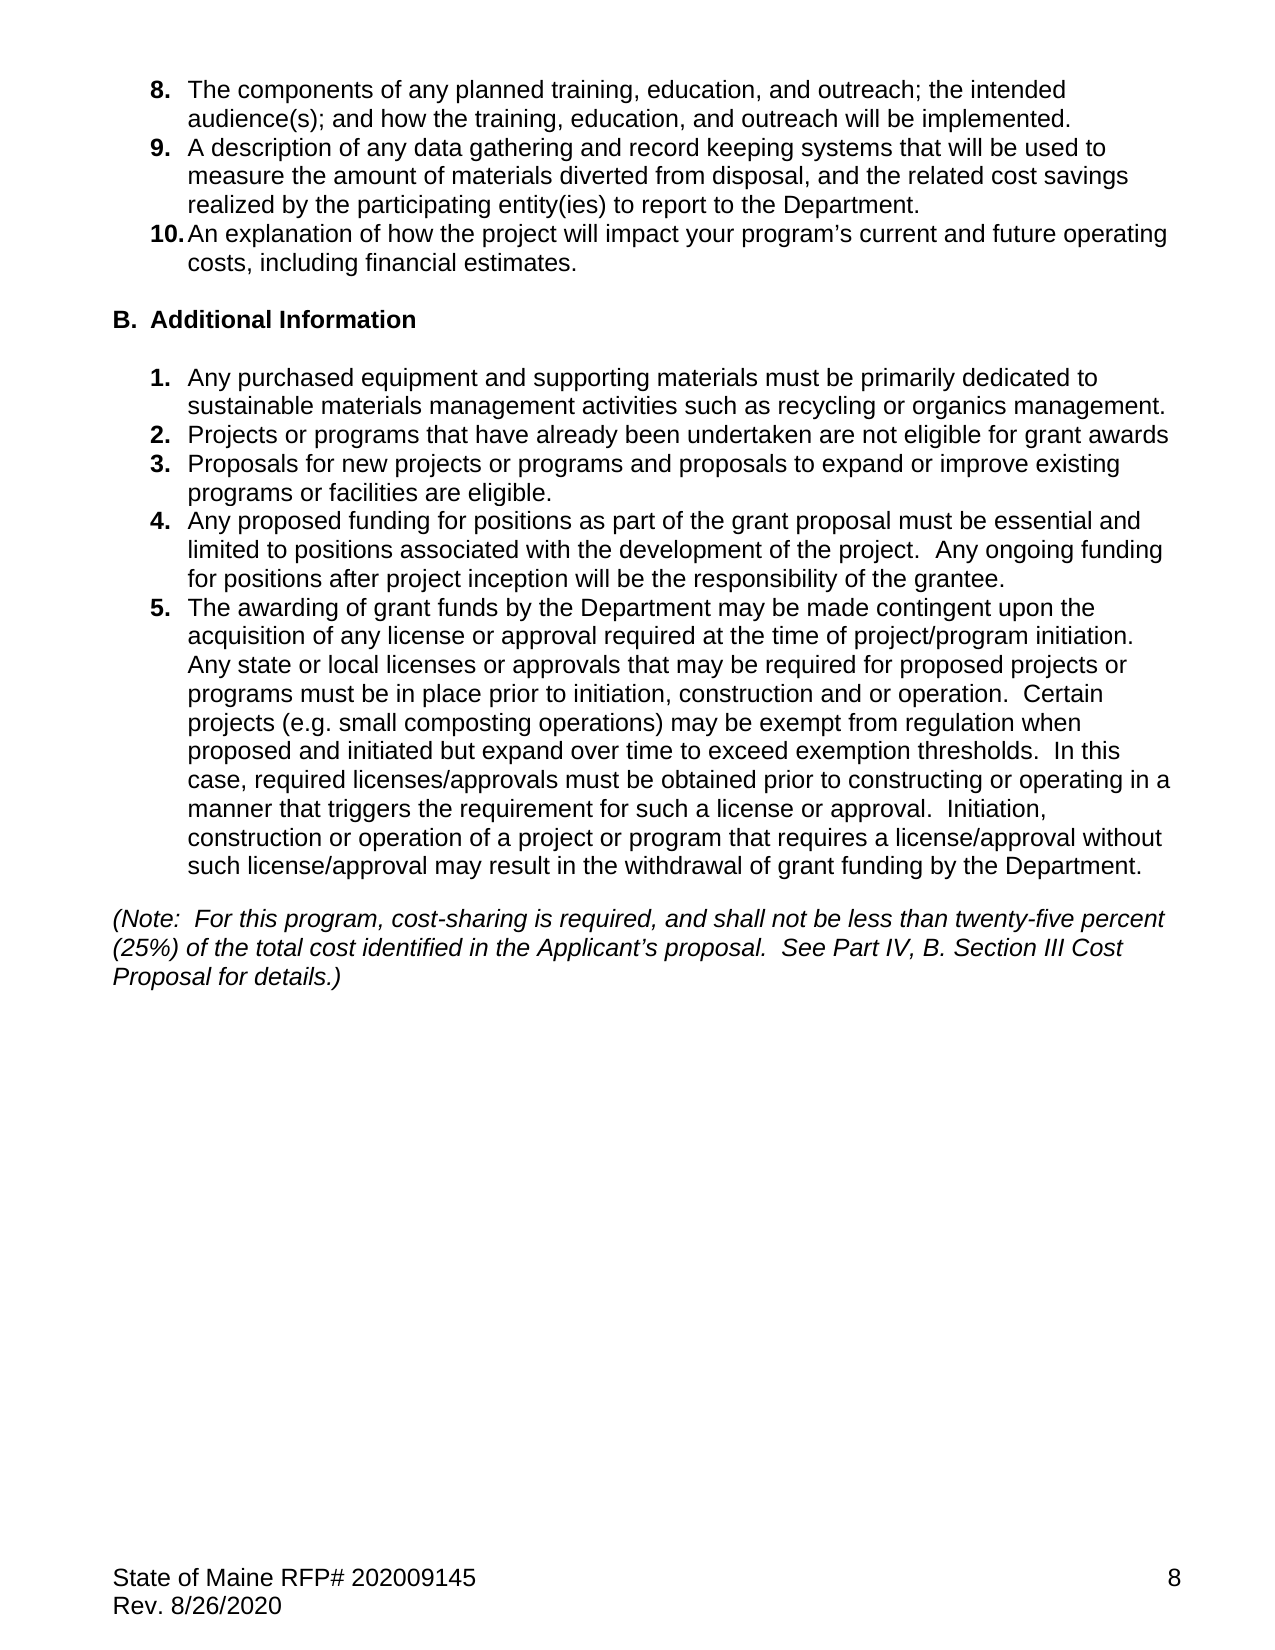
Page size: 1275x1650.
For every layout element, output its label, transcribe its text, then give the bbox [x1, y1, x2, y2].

list Any proposed funding for positions as part of the grant proposal must be essential and limited to positions associated with the development of the project. Any ongoing funding for positions after project inception will be the responsibility of the grantee. [554, 506, 1181, 592]
list The components of any planned training, education, and outreach; the intended audience(s); and how the training, education, and outreach will be implemented. [150, 75, 1181, 132]
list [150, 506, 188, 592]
list The awarding of grant funds by the Department may be made contingent upon the acquisition of any license or approval required at the time of project/program initiation. Any state or local licenses or approvals that may be required for proposed projects or programs must be in place prior to initiation, construction and or operation. Certain projects (e.g. small composting operations) may be exempt from regulation when proposed and initiated but expand over time to exceed exemption thresholds. In this case, required licenses/approvals must be obtained prior to constructing or operating in a manner that triggers the requirement for such a license or approval. Initiation, construction or operation of a project or program that requires a license/approval without such license/approval may result in the withdrawal of grant funding by the Department. [150, 592, 1181, 880]
text (Note: For this program, cost-sharing is required, and shall not be less than twenty-five percent (25%) of the total cost identified in the Applicant’s proposal. See Part IV, B. Section III Cost Proposal for details.) [112, 904, 1181, 990]
list An explanation of how the project will impact your program’s current and future operating costs, including financial estimates. [150, 219, 1181, 276]
list A description of any data gathering and record keeping systems that will be used to measure the amount of materials diverted from disposal, and the related cost savings realized by the participating entity(ies) to report to the Department. [150, 132, 1181, 219]
list Any purchased equipment and supporting materials must be primarily dedicated to sustainable materials management activities such as recycling or organics management. [150, 362, 1181, 420]
list Additional Information [112, 305, 1181, 334]
list Proposals for new projects or programs and proposals to expand or improve existing programs or facilities are eligible. [150, 449, 1181, 506]
list Projects or programs that have already been undertaken are not eligible for grant awards [150, 420, 1181, 449]
